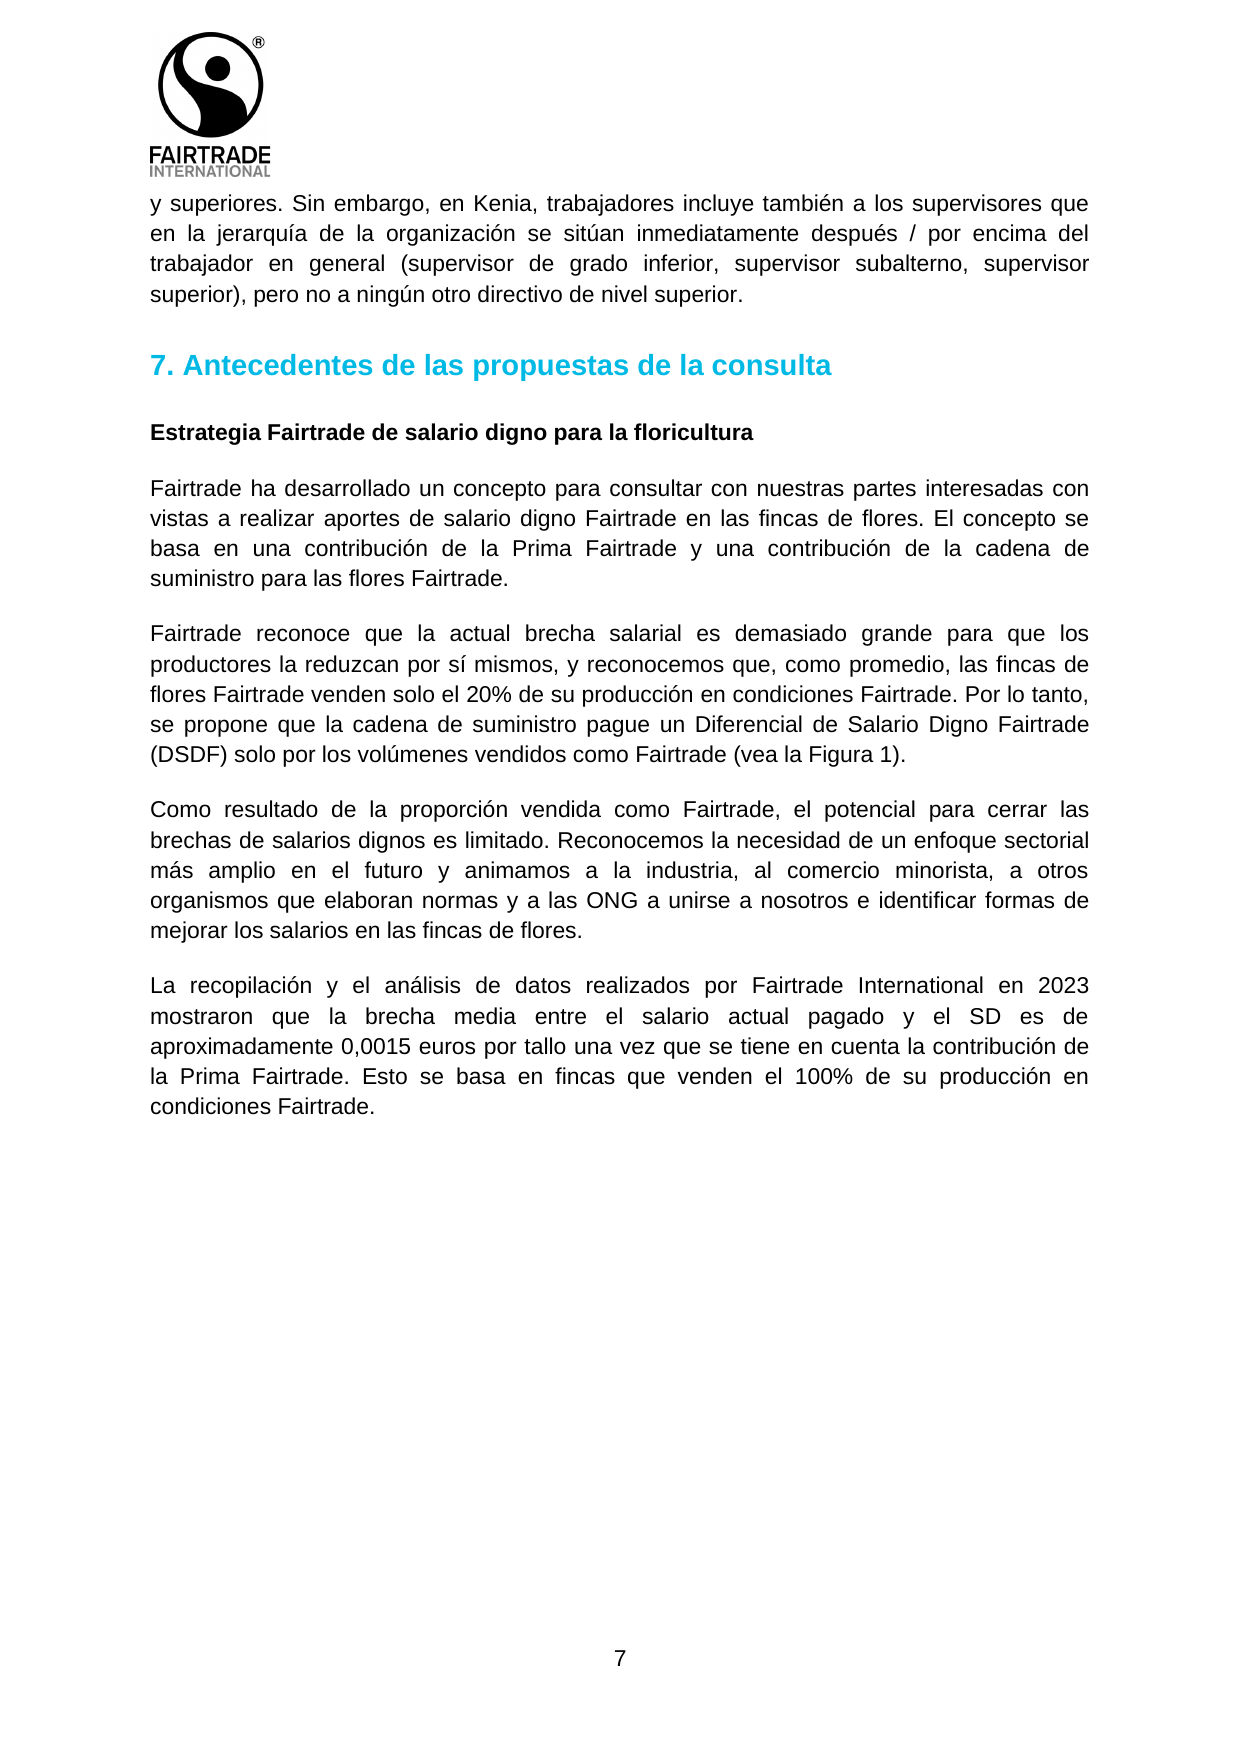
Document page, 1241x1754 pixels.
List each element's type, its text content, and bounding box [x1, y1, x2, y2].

text Fairtrade reconoce que la actual brecha salarial es demasiado grande para que los productores la reduzcan por sí mismos, y reconocemos que, como promedio, las fincas de flores Fairtrade venden solo el 20% de su producción en condiciones Fairtrade. Por lo tanto, se propone que la cadena de suministro pague un Diferencial de Salario Digno Fairtrade (DSDF) solo por los volúmenes vendidos como Fairtrade (vea la Figura 1). [150, 620, 1090, 768]
picture [150, 32, 271, 177]
subtitle 7. Antecedentes de las propuestas de la consulta [150, 348, 1090, 382]
text La recopilación y el análisis de datos realizados por Fairtrade International en 2023 mostraron que la brecha media entre el salario actual pagado y el SD es de aproximadamente 0,0015 euros por tallo una vez que se tiene en cuenta la contribución de la Prima Fairtrade. Esto se basa en fincas que venden el 100% de su producción en condiciones Fairtrade. [150, 972, 1090, 1120]
text Estrategia Fairtrade de salario digno para la floricultura [150, 419, 1090, 446]
text Como resultado de la proporción vendida como Fairtrade, el potencial para cerrar las brechas de salarios dignos es limitado. Reconocemos la necesidad de un enfoque sectorial más amplio en el futuro y animamos a la industria, al comercio minorista, a otros organismos que elaboran normas y a las ONG a unirse a nosotros e identificar formas de mejorar los salarios en las fincas de flores. [150, 796, 1090, 944]
text Fairtrade ha desarrollado un concepto para consultar con nuestras partes interesadas con vistas a realizar aportes de salario digno Fairtrade en las fincas de flores. El concepto se basa en una contribución de la Prima Fairtrade y una contribución de la cadena de suministro para las flores Fairtrade. [150, 474, 1090, 592]
